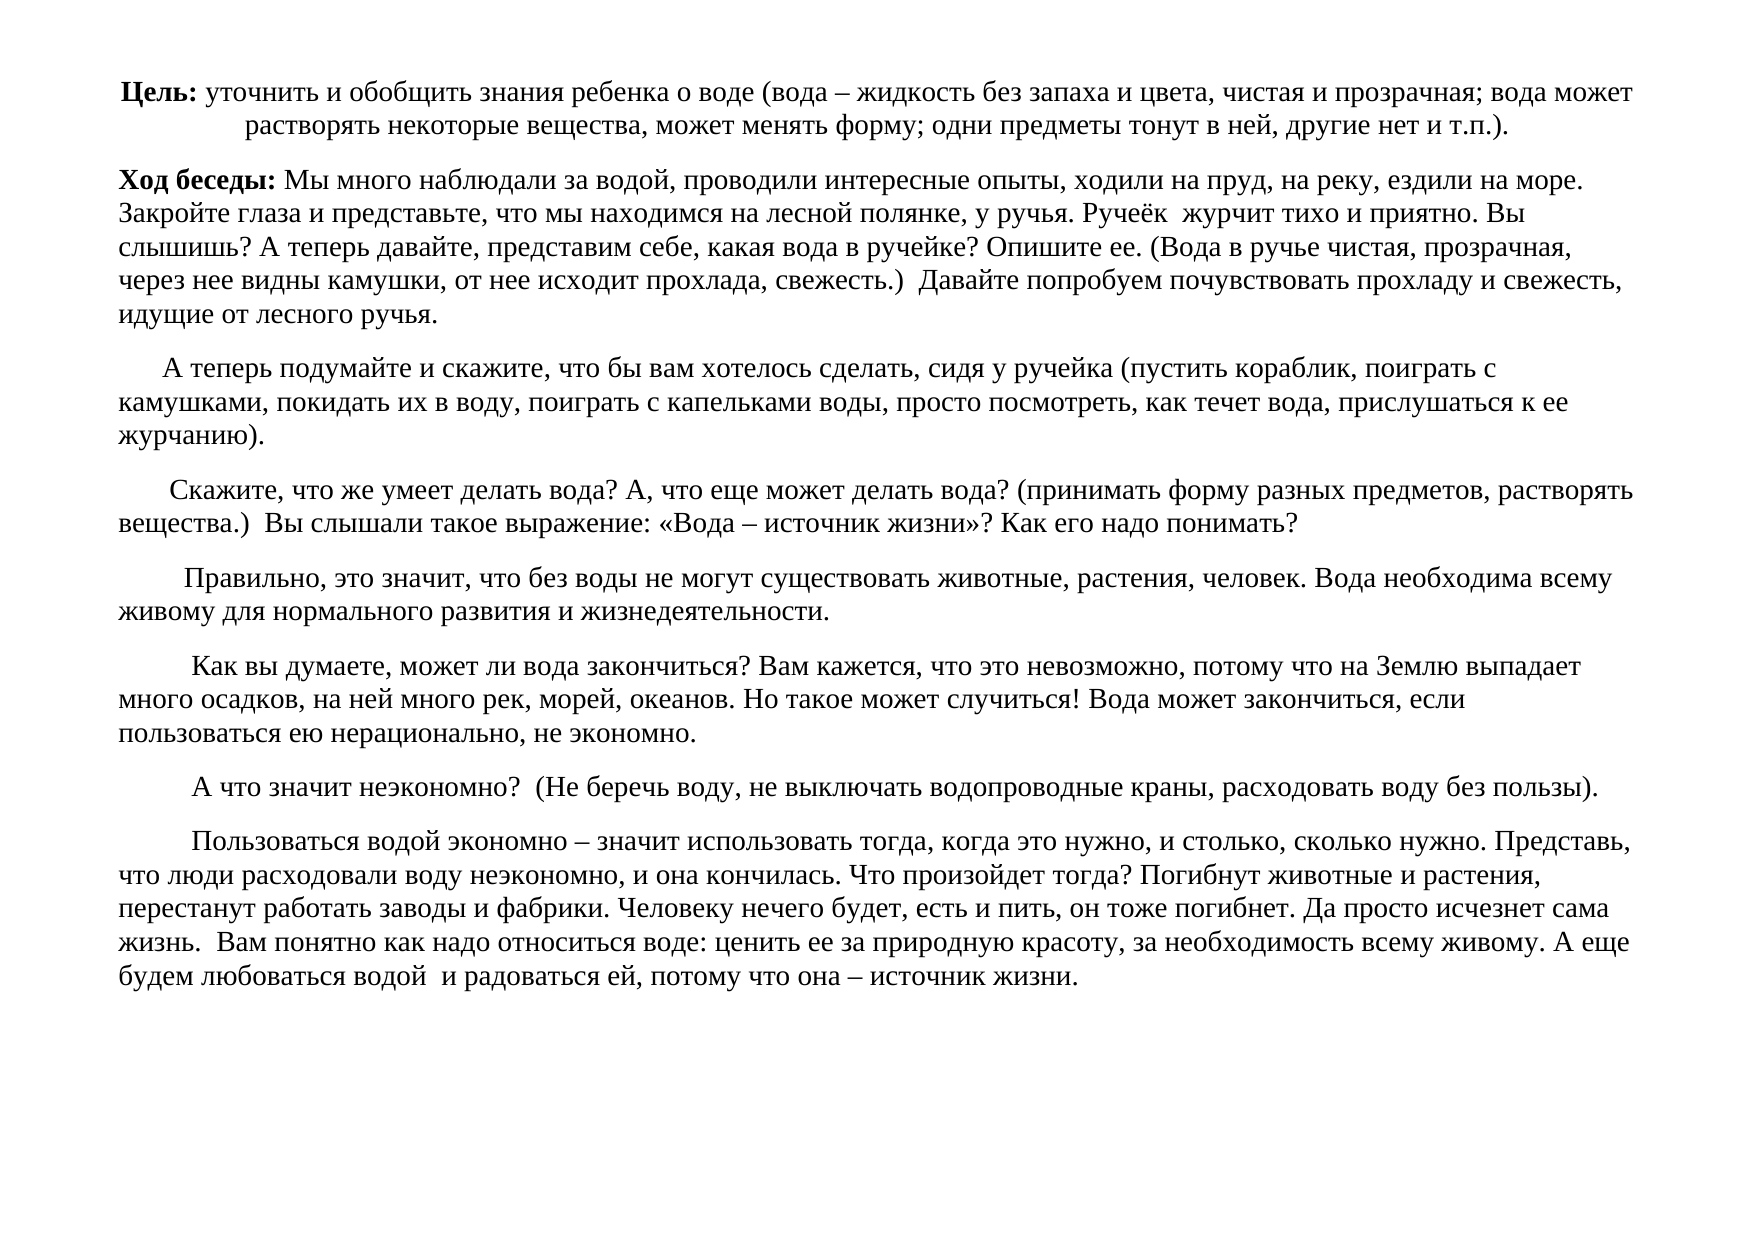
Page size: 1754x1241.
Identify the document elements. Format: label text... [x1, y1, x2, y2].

text Как вы думаете, может ли вода закончиться? Вам кажется, что это невозможно, потому что на Землю выпадает много осадков, на ней много рек, морей, океанов. Но такое может случиться! Вода может закончиться, если пользоваться ею нерационально, не экономно. [118, 648, 1636, 748]
text А что значит неэкономно? (Не беречь воду, не выключать водопроводные краны, расходовать воду без пользы). [118, 769, 1636, 803]
text Пользоваться водой экономно – значит использовать тогда, когда это нужно, и столько, сколько нужно. Представь, что люди расходовали воду неэкономно, и она кончилась. Что произойдет тогда? Погибнут животные и растения, перестанут работать заводы и фабрики. Человеку нечего будет, есть и пить, он тоже погибнет. Да просто исчезнет сама жизнь. Вам понятно как надо относиться воде: ценить ее за природную красоту, за необходимость всему живому. А еще будем любоваться водой и радоваться ей, потому что она – источник жизни. [118, 823, 1636, 991]
text Скажите, что же умеет делать вода? А, что еще может делать вода? (принимать форму разных предметов, растворять вещества.) Вы слышали такое выражение: «Вода – источник жизни»? Как его надо понимать? [118, 472, 1636, 539]
text А теперь подумайте и скажите, что бы вам хотелось сделать, сидя у ручейка (пустить кораблик, поиграть с камушками, покидать их в воду, поиграть с капельками воды, просто посмотреть, как течет вода, прислушаться к ее журчанию). [118, 350, 1636, 451]
text Правильно, это значит, что без воды не могут существовать животные, растения, человек. Вода необходима всему живому для нормального развития и жизнедеятельности. [118, 560, 1636, 627]
text Ход беседы: Мы много наблюдали за водой, проводили интересные опыты, ходили на пруд, на реку, ездили на море. Закройте глаза и представьте, что мы находимся на лесной полянке, у ручья. Ручеёк журчит тихо и приятно. Вы слышишь? А теперь давайте, представим себе, какая вода в ручейке? Опишите ее. (Вода в ручье чистая, прозрачная, через нее видны камушки, от нее исходит прохлада, свежесть.) Давайте попробуем почувствовать прохладу и свежесть, идущие от лесного ручья. [118, 162, 1636, 329]
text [118, 74, 1636, 141]
